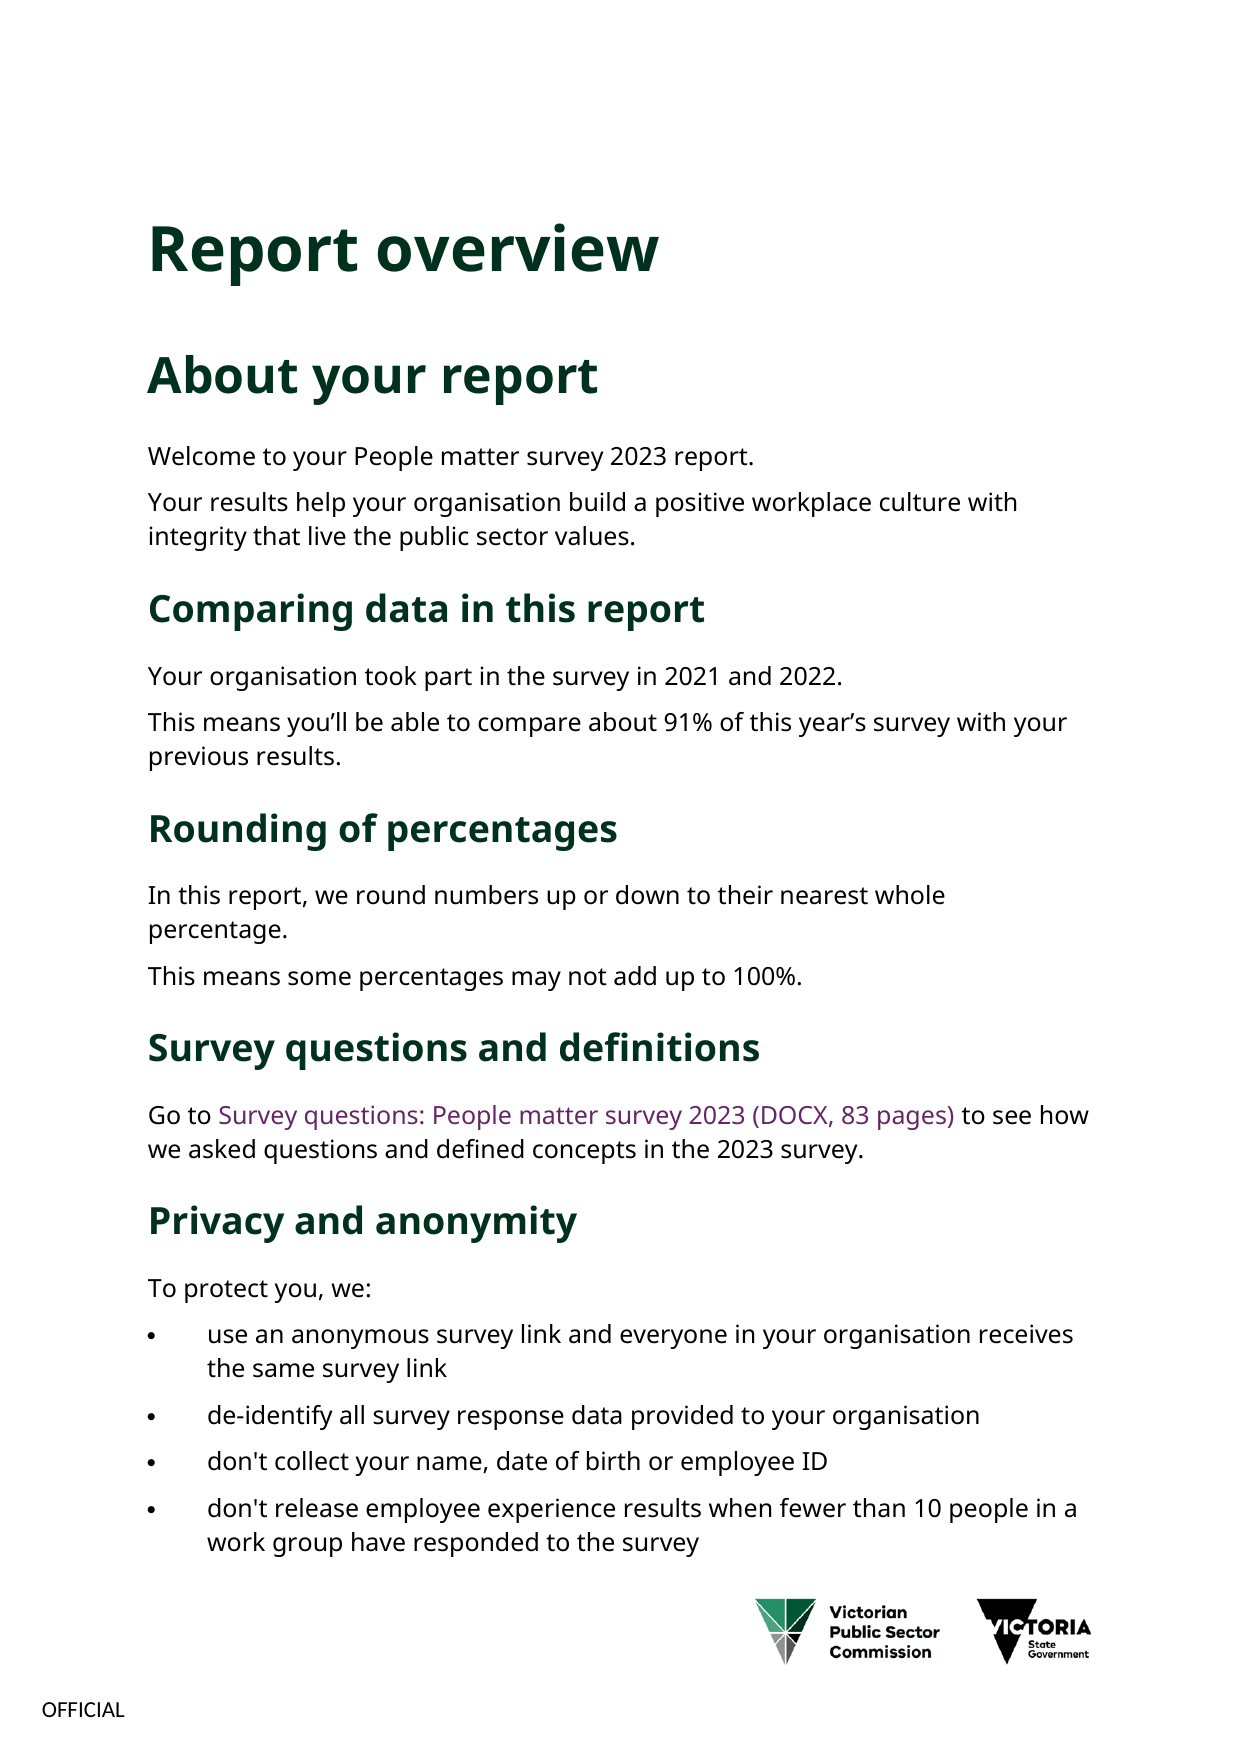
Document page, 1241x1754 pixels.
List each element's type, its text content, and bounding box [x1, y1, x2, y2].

subtitle Survey questions and definitions [148, 1021, 1092, 1072]
subtitle Privacy and anonymity [148, 1194, 1092, 1246]
subtitle Report overview [148, 205, 1092, 290]
text In this report, we round numbers up or down to their nearest whole percentage. [148, 878, 1092, 946]
list use an anonymous survey link and everyone in your organisation receives the same survey link [148, 1317, 1092, 1385]
text This means you’ll be able to compare about 91% of this year’s survey with your previous results. [148, 704, 1092, 773]
list don't release employee experience results when fewer than 10 people in a work group have responded to the survey [148, 1490, 1092, 1558]
text Welcome to your People matter survey 2023 report. [148, 438, 1092, 473]
list don't collect your name, date of birth or employee ID [148, 1444, 1092, 1478]
text Go to Survey questions: People matter survey 2023 (DOCX, 83 pages) to see how we asked questions and defined concepts in the 2023 survey. [148, 1097, 1092, 1165]
text Your results help your organisation build a positive workplace culture with integrity that live the public sector values. [148, 485, 1092, 553]
picture [754, 1598, 1093, 1666]
subtitle Rounding of percentages [148, 802, 1092, 853]
subtitle About your report [148, 340, 1092, 408]
text To protect you, we: [148, 1270, 1092, 1304]
text Your organisation took part in the survey in 2021 and 2022. [148, 658, 1092, 692]
text This means some percentages may not add up to 100%. [148, 958, 1092, 992]
list de-identify all survey response data provided to your organisation [148, 1397, 1092, 1431]
subtitle Comparing data in this report [148, 582, 1092, 633]
